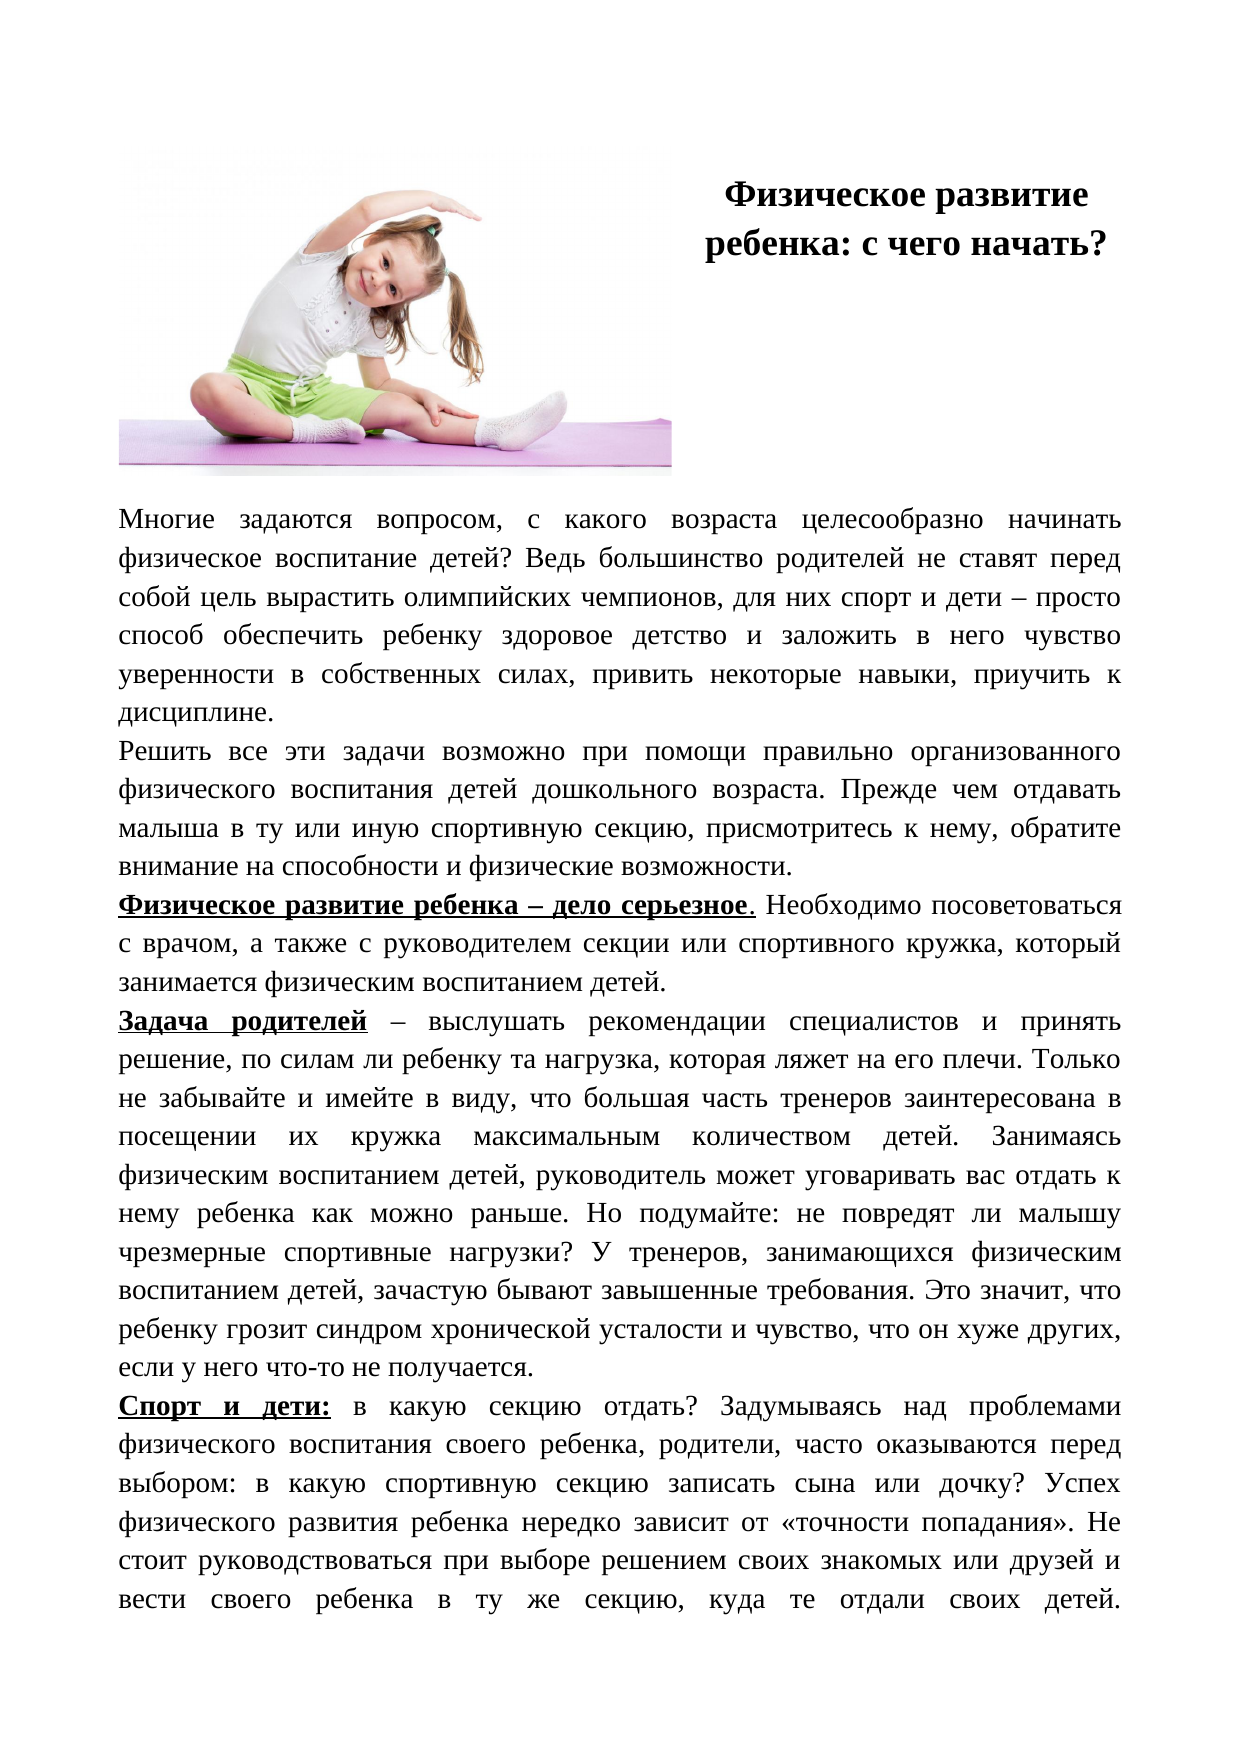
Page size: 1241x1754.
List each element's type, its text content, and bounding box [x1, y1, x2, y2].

text Задача родителей – выслушать рекомендации специалистов и принять решение, по силам ли ребенку та нагрузка, которая ляжет на его плечи. Только не забывайте и имейте в виду, что большая часть тренеров заинтересована в посещении их кружка максимальным количеством детей. Занимаясь физическим воспитанием детей, руководитель может уговаривать вас отдать к нему ребенка как можно раньше. Но подумайте: не повредят ли малышу чрезмерные спортивные нагрузки? У тренеров, занимающихся физическим воспитанием детей, зачастую бывают завышенные требования. Это значит, что ребенку грозит синдром хронической усталости и чувство, что он хуже других, если у него что-то не получается. [118, 1003, 1122, 1383]
picture [118, 146, 672, 476]
text Многие задаются вопросом, с какого возраста целесообразно начинать физическое воспитание детей? Ведь большинство родителей не ставят перед собой цель вырастить олимпийских чемпионов, для них спорт и дети – просто способ обеспечить ребенку здоровое детство и заложить в него чувство уверенности в собственных силах, привить некоторые навыки, приучить к дисциплине. [118, 502, 1122, 728]
text Решить все эти задачи возможно при помощи правильно организованного физического воспитания детей дошкольного возраста. Прежде чем отдавать малыша в ту или иную спортивную секцию, присмотритесь к нему, обратите внимание на способности и физические возможности. [118, 733, 1122, 882]
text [118, 1388, 1122, 1614]
text Физическое развитие ребенка: с чего начать? [672, 171, 1122, 264]
text Физическое развитие ребенка – дело серьезное. Необходимо посоветоваться с врачом, а также с руководителем секции или спортивного кружка, который занимается физическим воспитанием детей. [118, 887, 1122, 998]
